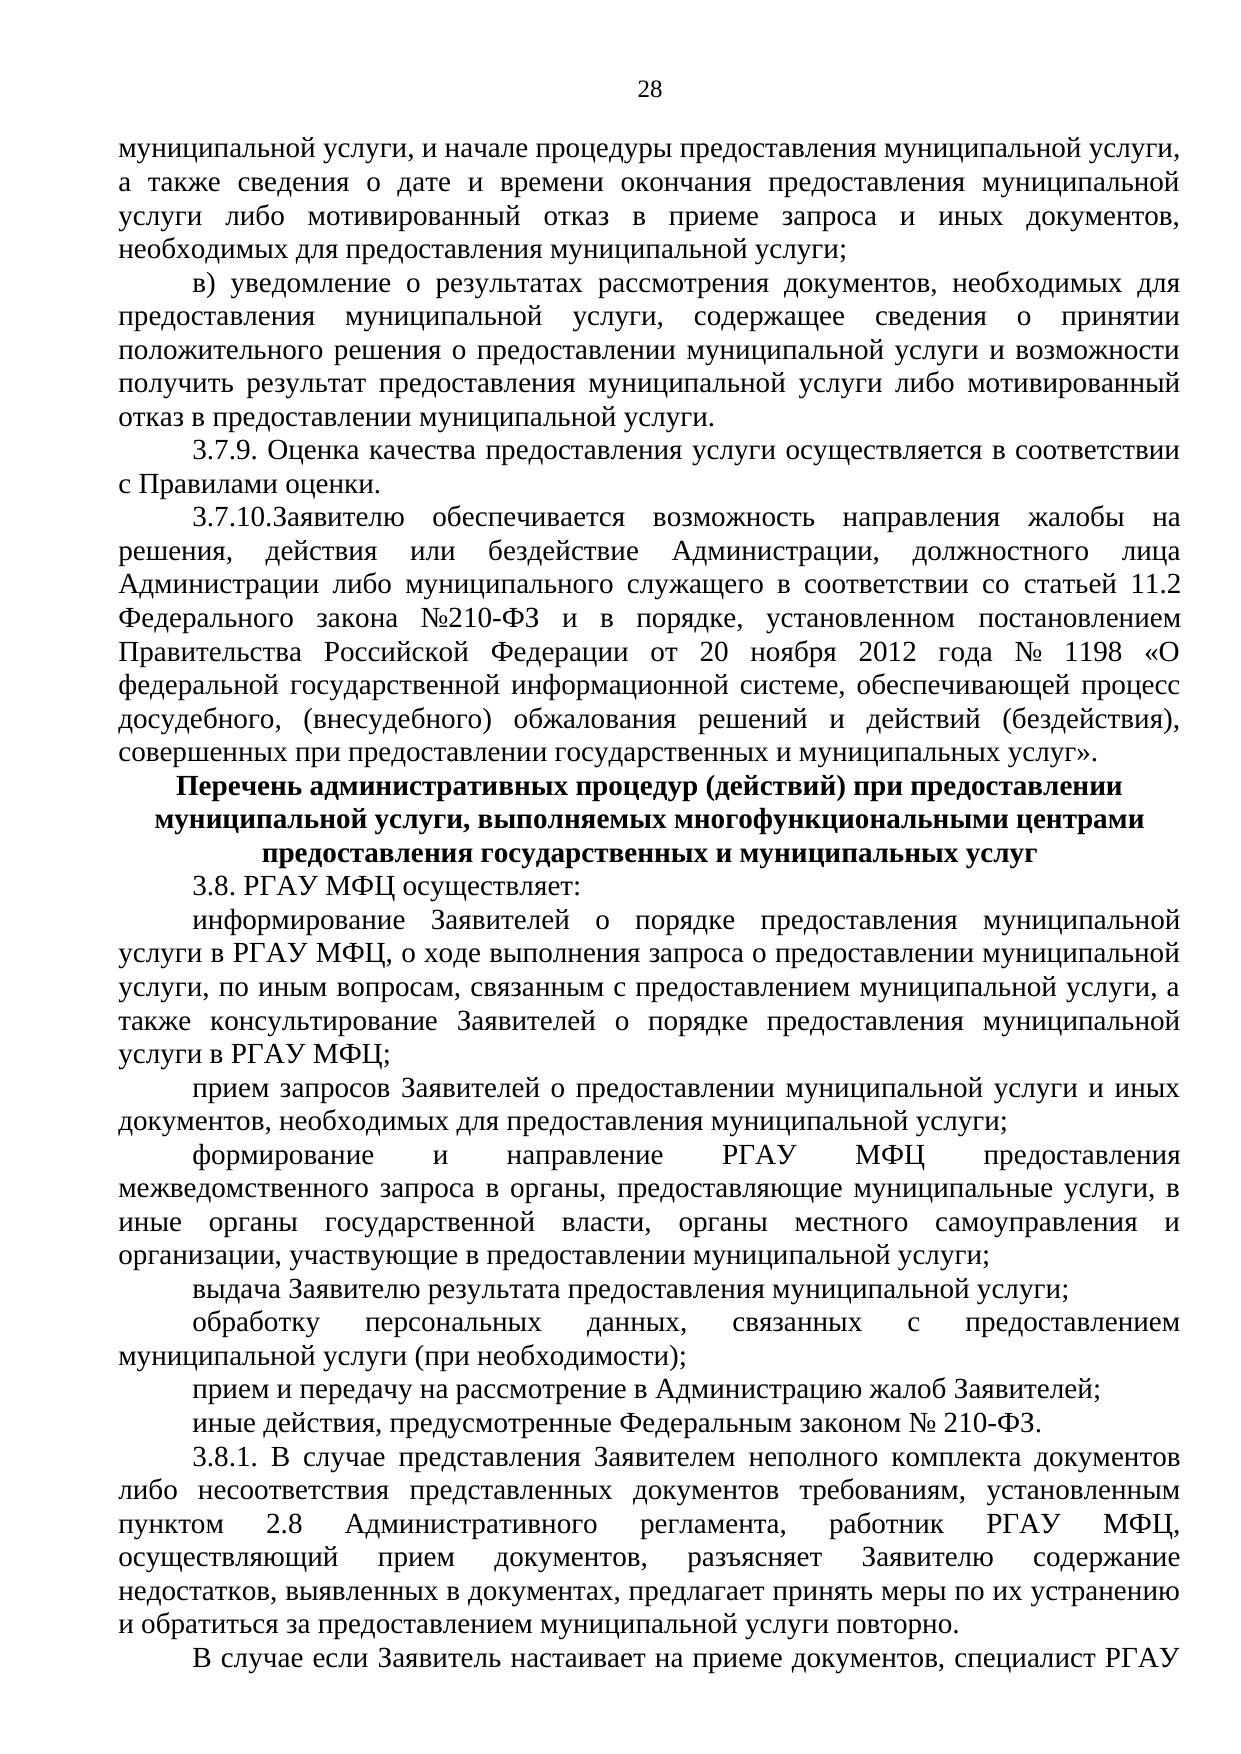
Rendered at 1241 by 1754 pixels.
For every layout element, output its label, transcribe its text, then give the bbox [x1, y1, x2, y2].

text формирование и направление РГАУ МФЦ предоставления межведомственного запроса в органы, предоставляющие муниципальные услуги, в иные органы государственной власти, органы местного самоуправления и организации, участвующие в предоставлении муниципальной услуги; [118, 1137, 1181, 1271]
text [118, 1640, 1181, 1673]
text Перечень административных процедур (действий) при предоставлении муниципальной услуги, выполняемых многофункциональными центрами предоставления государственных и муниципальных услуг [118, 768, 1181, 868]
text информирование Заявителей о порядке предоставления муниципальной услуги в РГАУ МФЦ, о ходе выполнения запроса о предоставлении муниципальной услуги, по иным вопросам, связанным с предоставлением муниципальной услуги, а также консультирование Заявителей о порядке предоставления муниципальной услуги в РГАУ МФЦ; [118, 902, 1181, 1070]
text в) уведомление о результатах рассмотрения документов, необходимых для предоставления муниципальной услуги, содержащее сведения о принятии положительного решения о предоставлении муниципальной услуги и возможности получить результат предоставления муниципальной услуги либо мотивированный отказ в предоставлении муниципальной услуги. [118, 265, 1181, 432]
text 3.8.1. В случае представления Заявителем неполного комплекта документов либо несоответствия представленных документов требованиям, установленным пунктом 2.8 Административного регламента, работник РГАУ МФЦ, осуществляющий прием документов, разъясняет Заявителю содержание недостатков, выявленных в документах, предлагает принять меры по их устранению и обратиться за предоставлением муниципальной услуги повторно. [118, 1439, 1181, 1640]
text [118, 131, 1181, 265]
text прием запросов Заявителей о предоставлении муниципальной услуги и иных документов, необходимых для предоставления муниципальной услуги; [118, 1070, 1181, 1137]
text обработку персональных данных, связанных с предоставлением муниципальной услуги (при необходимости); [118, 1304, 1181, 1372]
text 3.7.10.Заявителю обеспечивается возможность направления жалобы на решения, действия или бездействие Администрации, должностного лица Администрации либо муниципального служащего в соответствии со статьей 11.2 Федерального закона №210-ФЗ и в порядке, установленном постановлением Правительства Российской Федерации от 20 ноября 2012 года № 1198 «О федеральной государственной информационной системе, обеспечивающей процесс досудебного, (внесудебного) обжалования решений и действий (бездействия), совершенных при предоставлении государственных и муниципальных услуг». [118, 499, 1181, 768]
text прием и передачу на рассмотрение в Администрацию жалоб Заявителей; [118, 1372, 1181, 1405]
text 3.8. РГАУ МФЦ осуществляет: [118, 868, 1181, 902]
text иные действия, предусмотренные Федеральным законом № 210-ФЗ. [118, 1405, 1181, 1439]
text выдача Заявителю результата предоставления муниципальной услуги; [118, 1271, 1181, 1304]
text 3.7.9. Оценка качества предоставления услуги осуществляется в соответствии с Правилами оценки. [118, 432, 1181, 499]
